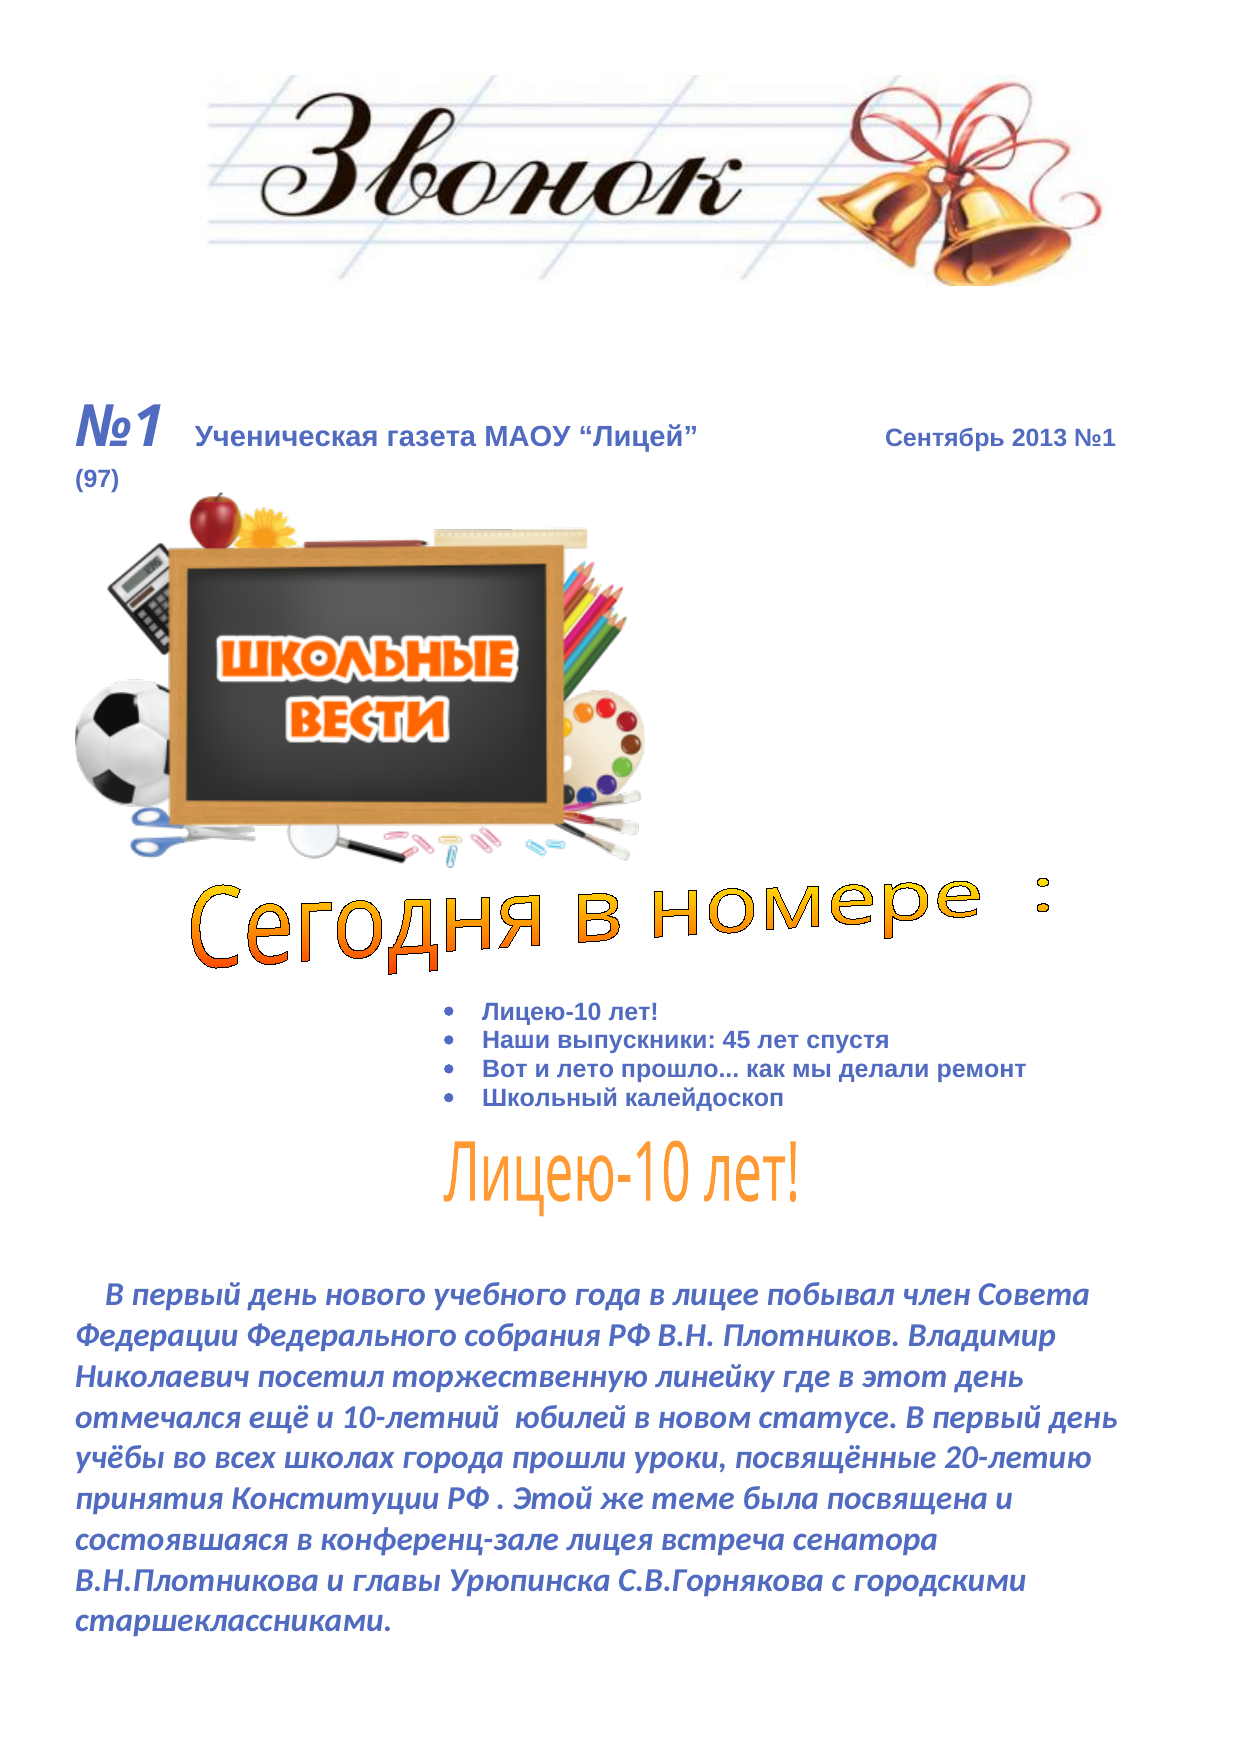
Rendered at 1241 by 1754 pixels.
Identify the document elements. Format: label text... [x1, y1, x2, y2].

list Лицею-10 лет! [444, 996, 1165, 1025]
picture [188, 75, 1109, 286]
text В первый день нового учебного года в лицее побывал член Совета Федерации Федерального собрания РФ В.Н. Плотников. Владимир Николаевич посетил торжественную линейку где в этот день отмечался ещё и 10-летний юбилей в новом статусе. В первый день учёбы во всех школах города прошли уроки, посвящённые 20-летию принятия Конституции РФ . Этой же теме была посвящена и состоявшаяся в конференц-зале лицея встреча сенатора В.Н.Плотникова и главы Урюпинска С.В.Горнякова с городскими старшеклассниками. [75, 1273, 1165, 1640]
picture [75, 492, 645, 868]
list Наши выпускники: 45 лет спустя [444, 1025, 1165, 1054]
list Вот и лето прошло... как мы делали ремонт [444, 1054, 1165, 1083]
list Школьный калейдоскоп [444, 1083, 1165, 1112]
